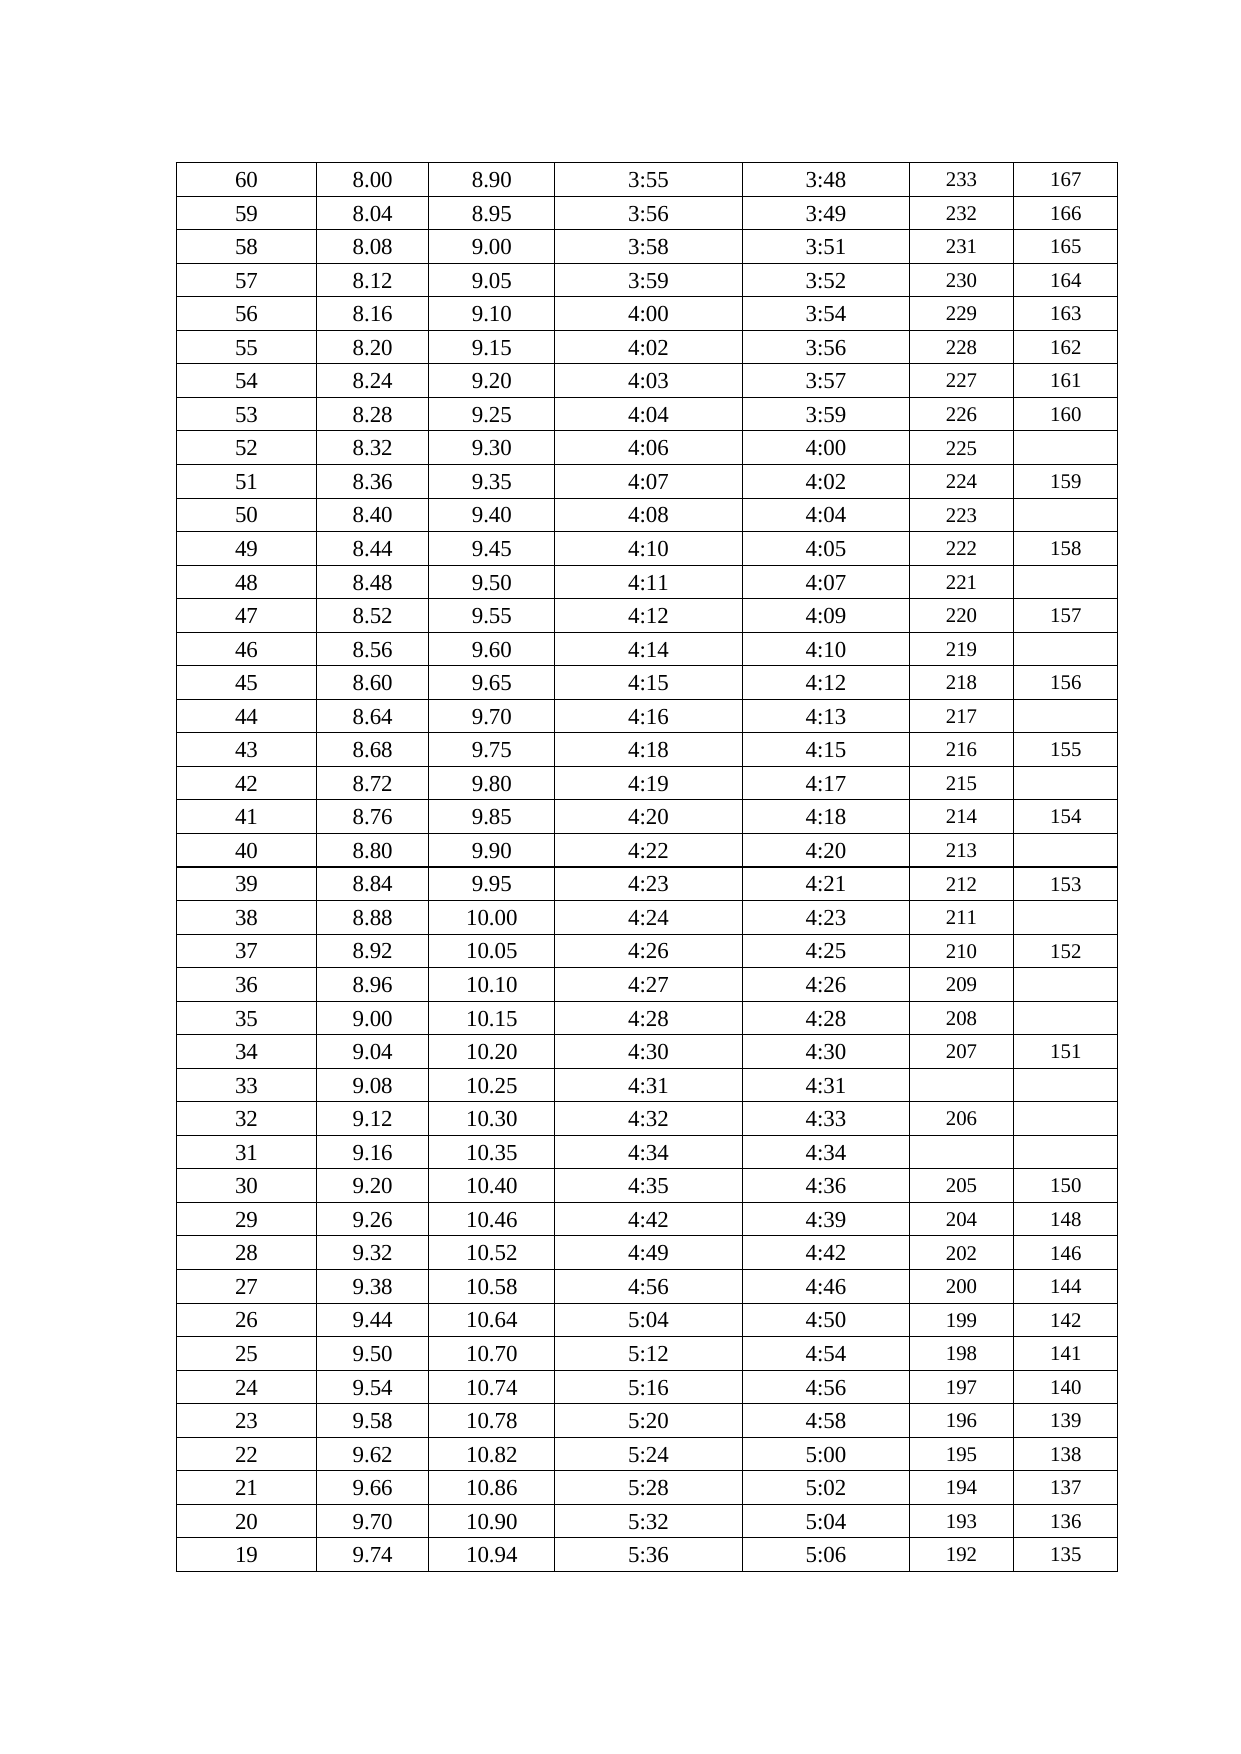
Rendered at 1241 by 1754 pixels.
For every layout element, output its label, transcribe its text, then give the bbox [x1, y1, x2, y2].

table_cell 10.40 [429, 1169, 554, 1202]
table_cell 166 [1014, 197, 1117, 229]
table_cell 25 [177, 1337, 316, 1369]
table_cell 4:54 [743, 1337, 909, 1369]
table_cell 157 [1014, 599, 1117, 632]
table_cell 3:59 [555, 264, 742, 296]
table_cell 9.40 [429, 499, 554, 531]
table_cell 10.70 [429, 1337, 554, 1369]
table_cell 215 [910, 767, 1013, 799]
table_cell 9.00 [317, 1002, 428, 1034]
table_cell 8.52 [317, 599, 428, 632]
table_cell 4:15 [743, 733, 909, 766]
table_cell 10.64 [429, 1304, 554, 1336]
table_cell 148 [1014, 1203, 1117, 1235]
table_cell 155 [1014, 733, 1117, 766]
table_cell [1014, 1002, 1117, 1034]
table_cell 10.74 [429, 1371, 554, 1403]
table_cell 5:36 [555, 1538, 742, 1571]
table_cell 9.25 [429, 398, 554, 430]
table_cell 10.05 [429, 935, 554, 967]
table_cell 3:48 [743, 163, 909, 196]
table_cell 230 [910, 264, 1013, 296]
table_cell 44 [177, 700, 316, 732]
table_cell 3:49 [743, 197, 909, 229]
table_cell 161 [1014, 364, 1117, 397]
table_cell 4:31 [555, 1069, 742, 1101]
table_cell 60 [177, 163, 316, 196]
table_cell 9.15 [429, 331, 554, 363]
table_cell 4:20 [555, 800, 742, 833]
table_cell 46 [177, 633, 316, 665]
table_cell 3:59 [743, 398, 909, 430]
table_cell 10.00 [429, 901, 554, 933]
table_cell 4:12 [743, 666, 909, 699]
table_cell 22 [177, 1438, 316, 1470]
table_cell 206 [910, 1102, 1013, 1135]
table_cell 8.40 [317, 499, 428, 531]
table_cell 165 [1014, 230, 1117, 263]
table_cell 139 [1014, 1404, 1117, 1437]
table_cell 163 [1014, 297, 1117, 330]
table_cell 226 [910, 398, 1013, 430]
table_cell 27 [177, 1270, 316, 1302]
table_cell 4:07 [743, 566, 909, 598]
table_cell 8.96 [317, 968, 428, 1001]
table_cell 194 [910, 1471, 1013, 1504]
table_cell 9.00 [429, 230, 554, 263]
table_cell 8.28 [317, 398, 428, 430]
table_cell 57 [177, 264, 316, 296]
table_cell 4:34 [743, 1136, 909, 1168]
table_cell 9.74 [317, 1538, 428, 1571]
table_cell 4:08 [555, 499, 742, 531]
table_cell 4:25 [743, 935, 909, 967]
table_cell [1014, 499, 1117, 531]
table_cell 4:22 [555, 834, 742, 866]
table_cell 9.95 [429, 868, 554, 900]
table_cell 51 [177, 465, 316, 497]
table_cell 232 [910, 197, 1013, 229]
table_cell 55 [177, 331, 316, 363]
table_cell 151 [1014, 1035, 1117, 1068]
table_cell 138 [1014, 1438, 1117, 1470]
table_cell 209 [910, 968, 1013, 1001]
table_cell 9.30 [429, 431, 554, 464]
table_cell 4:18 [555, 733, 742, 766]
table_cell 8.84 [317, 868, 428, 900]
table_cell 4:33 [743, 1102, 909, 1135]
table_cell 9.12 [317, 1102, 428, 1135]
table_cell 154 [1014, 800, 1117, 833]
table_cell 8.44 [317, 532, 428, 564]
table_cell [1014, 834, 1117, 866]
table_cell [910, 1069, 1013, 1101]
table_cell 3:52 [743, 264, 909, 296]
table_cell 10.82 [429, 1438, 554, 1470]
table_cell 4:12 [555, 599, 742, 632]
table_cell [1014, 1069, 1117, 1101]
table_cell [1014, 633, 1117, 665]
table_cell 31 [177, 1136, 316, 1168]
table_cell 5:06 [743, 1538, 909, 1571]
table_cell [1014, 700, 1117, 732]
table_cell 5:00 [743, 1438, 909, 1470]
table_cell 200 [910, 1270, 1013, 1302]
table_cell 4:04 [555, 398, 742, 430]
table_cell 4:32 [555, 1102, 742, 1135]
table_cell 8.80 [317, 834, 428, 866]
table_cell 153 [1014, 868, 1117, 900]
table_cell 8.68 [317, 733, 428, 766]
table_cell 5:24 [555, 1438, 742, 1470]
table_cell 56 [177, 297, 316, 330]
table_cell 10.46 [429, 1203, 554, 1235]
table_cell 3:55 [555, 163, 742, 196]
table_cell 34 [177, 1035, 316, 1068]
table_cell 9.20 [317, 1169, 428, 1202]
table_cell 217 [910, 700, 1013, 732]
table_cell 4:56 [555, 1270, 742, 1302]
table_cell 8.76 [317, 800, 428, 833]
table_cell 218 [910, 666, 1013, 699]
table_cell 4:07 [555, 465, 742, 497]
table_cell 9.04 [317, 1035, 428, 1068]
table_cell 5:02 [743, 1471, 909, 1504]
table_cell 196 [910, 1404, 1013, 1437]
table_cell 41 [177, 800, 316, 833]
table_cell 59 [177, 197, 316, 229]
table_cell 49 [177, 532, 316, 564]
table_cell 10.20 [429, 1035, 554, 1068]
table_cell 8.88 [317, 901, 428, 933]
table_cell 160 [1014, 398, 1117, 430]
table_cell 4:46 [743, 1270, 909, 1302]
table_cell 4:00 [555, 297, 742, 330]
table_cell 4:24 [555, 901, 742, 933]
table_cell 4:20 [743, 834, 909, 866]
table_cell 29 [177, 1203, 316, 1235]
table_cell 216 [910, 733, 1013, 766]
table_cell 19 [177, 1538, 316, 1571]
table_cell 4:34 [555, 1136, 742, 1168]
table_cell 9.10 [429, 297, 554, 330]
table_cell 9.54 [317, 1371, 428, 1403]
table_cell 214 [910, 800, 1013, 833]
table_cell 223 [910, 499, 1013, 531]
table_cell 4:11 [555, 566, 742, 598]
table_cell 8.95 [429, 197, 554, 229]
table_cell 28 [177, 1236, 316, 1269]
table_cell 224 [910, 465, 1013, 497]
table_cell 222 [910, 532, 1013, 564]
table_cell 205 [910, 1169, 1013, 1202]
table_cell 4:28 [555, 1002, 742, 1034]
table_cell 152 [1014, 935, 1117, 967]
table_cell 9.70 [429, 700, 554, 732]
table_cell 135 [1014, 1538, 1117, 1571]
table_cell 8.24 [317, 364, 428, 397]
table_cell 159 [1014, 465, 1117, 497]
table_cell 9.16 [317, 1136, 428, 1168]
table_cell 4:31 [743, 1069, 909, 1101]
table_cell 9.80 [429, 767, 554, 799]
table_cell 4:56 [743, 1371, 909, 1403]
table_cell 9.50 [429, 566, 554, 598]
table_cell 4:02 [555, 331, 742, 363]
table_cell 4:15 [555, 666, 742, 699]
table_cell 4:06 [555, 431, 742, 464]
table_cell 3:57 [743, 364, 909, 397]
table_cell 228 [910, 331, 1013, 363]
table_cell 43 [177, 733, 316, 766]
table_cell 10.86 [429, 1471, 554, 1504]
table_cell 4:19 [555, 767, 742, 799]
table_cell 4:17 [743, 767, 909, 799]
table_cell [910, 1136, 1013, 1168]
table_cell 8.20 [317, 331, 428, 363]
table_cell 4:04 [743, 499, 909, 531]
table_cell 4:30 [555, 1035, 742, 1068]
table_cell 20 [177, 1505, 316, 1537]
table_cell 9.38 [317, 1270, 428, 1302]
table_cell 9.05 [429, 264, 554, 296]
table_cell 52 [177, 431, 316, 464]
table_cell 4:28 [743, 1002, 909, 1034]
table_cell 10.78 [429, 1404, 554, 1437]
table_cell 8.48 [317, 566, 428, 598]
table_cell 8.12 [317, 264, 428, 296]
table_cell [1014, 968, 1117, 1001]
table_cell 3:54 [743, 297, 909, 330]
table_cell 9.60 [429, 633, 554, 665]
table_cell [1014, 431, 1117, 464]
table_cell 150 [1014, 1169, 1117, 1202]
table_cell 39 [177, 868, 316, 900]
table_cell 136 [1014, 1505, 1117, 1537]
table_cell 47 [177, 599, 316, 632]
table_cell 9.50 [317, 1337, 428, 1369]
table_cell 212 [910, 868, 1013, 900]
table_cell 5:28 [555, 1471, 742, 1504]
table_cell 207 [910, 1035, 1013, 1068]
table_cell 9.65 [429, 666, 554, 699]
table_cell 8.04 [317, 197, 428, 229]
table_cell 4:27 [555, 968, 742, 1001]
table_cell 141 [1014, 1337, 1117, 1369]
table_cell 5:20 [555, 1404, 742, 1437]
table_cell 5:16 [555, 1371, 742, 1403]
table_cell 4:05 [743, 532, 909, 564]
table_cell [1014, 767, 1117, 799]
table_cell 9.20 [429, 364, 554, 397]
table_cell 10.15 [429, 1002, 554, 1034]
table_cell 9.66 [317, 1471, 428, 1504]
table_cell 231 [910, 230, 1013, 263]
table_cell 220 [910, 599, 1013, 632]
table_cell 24 [177, 1371, 316, 1403]
table_cell 9.90 [429, 834, 554, 866]
table_cell 8.36 [317, 465, 428, 497]
table_cell 219 [910, 633, 1013, 665]
table_cell 48 [177, 566, 316, 598]
table_cell 8.64 [317, 700, 428, 732]
table_cell 199 [910, 1304, 1013, 1336]
table_cell 3:58 [555, 230, 742, 263]
table_cell 8.16 [317, 297, 428, 330]
table_cell 4:49 [555, 1236, 742, 1269]
table_cell 9.32 [317, 1236, 428, 1269]
table_cell 9.35 [429, 465, 554, 497]
table_cell [1014, 901, 1117, 933]
table_cell 4:16 [555, 700, 742, 732]
table_cell 8.92 [317, 935, 428, 967]
table_cell 10.35 [429, 1136, 554, 1168]
table_cell 195 [910, 1438, 1013, 1470]
table_cell 9.08 [317, 1069, 428, 1101]
table_cell 9.62 [317, 1438, 428, 1470]
table_cell 4:50 [743, 1304, 909, 1336]
table_cell [1014, 1136, 1117, 1168]
table_cell 4:30 [743, 1035, 909, 1068]
table_cell 4:36 [743, 1169, 909, 1202]
table_cell 58 [177, 230, 316, 263]
table_cell 204 [910, 1203, 1013, 1235]
table_cell 202 [910, 1236, 1013, 1269]
table_cell 9.70 [317, 1505, 428, 1537]
table_cell 213 [910, 834, 1013, 866]
table_cell 3:56 [743, 331, 909, 363]
table_cell 4:09 [743, 599, 909, 632]
table_cell 211 [910, 901, 1013, 933]
table_cell 9.85 [429, 800, 554, 833]
table_cell 36 [177, 968, 316, 1001]
table_cell 4:35 [555, 1169, 742, 1202]
table_cell 23 [177, 1404, 316, 1437]
table_cell 8.72 [317, 767, 428, 799]
table_cell 10.90 [429, 1505, 554, 1537]
table_cell 26 [177, 1304, 316, 1336]
table_cell 4:03 [555, 364, 742, 397]
table_cell 10.10 [429, 968, 554, 1001]
table_cell 4:13 [743, 700, 909, 732]
table_cell 4:00 [743, 431, 909, 464]
table_cell 4:02 [743, 465, 909, 497]
table_cell 192 [910, 1538, 1013, 1571]
table_cell 4:10 [743, 633, 909, 665]
table_cell 8.08 [317, 230, 428, 263]
table_cell 8.00 [317, 163, 428, 196]
table_cell 162 [1014, 331, 1117, 363]
table_cell 32 [177, 1102, 316, 1135]
table_cell 4:23 [743, 901, 909, 933]
table_cell 4:23 [555, 868, 742, 900]
table_cell 167 [1014, 163, 1117, 196]
table_cell 3:51 [743, 230, 909, 263]
table_cell 4:10 [555, 532, 742, 564]
table_cell 54 [177, 364, 316, 397]
table_cell 4:42 [743, 1236, 909, 1269]
table_cell 140 [1014, 1371, 1117, 1403]
table_cell 9.26 [317, 1203, 428, 1235]
table_cell [1014, 1102, 1117, 1135]
table_cell 38 [177, 901, 316, 933]
table_cell 10.25 [429, 1069, 554, 1101]
table_cell 10.30 [429, 1102, 554, 1135]
table_cell 197 [910, 1371, 1013, 1403]
table_cell 40 [177, 834, 316, 866]
table_cell 144 [1014, 1270, 1117, 1302]
table_cell 53 [177, 398, 316, 430]
table_cell 142 [1014, 1304, 1117, 1336]
table_cell 8.90 [429, 163, 554, 196]
table_cell 30 [177, 1169, 316, 1202]
table_cell 4:58 [743, 1404, 909, 1437]
table_cell 45 [177, 666, 316, 699]
table_cell 4:26 [743, 968, 909, 1001]
table_cell 156 [1014, 666, 1117, 699]
table_cell 233 [910, 163, 1013, 196]
table_cell 10.94 [429, 1538, 554, 1571]
table_cell 33 [177, 1069, 316, 1101]
table_cell 221 [910, 566, 1013, 598]
table_cell 9.55 [429, 599, 554, 632]
table_cell 137 [1014, 1471, 1117, 1504]
table_cell 9.75 [429, 733, 554, 766]
table_cell 3:56 [555, 197, 742, 229]
table_cell 5:32 [555, 1505, 742, 1537]
table_cell 4:14 [555, 633, 742, 665]
table_cell 227 [910, 364, 1013, 397]
table_cell 8.56 [317, 633, 428, 665]
table_cell 9.58 [317, 1404, 428, 1437]
table_cell 4:39 [743, 1203, 909, 1235]
table_cell 42 [177, 767, 316, 799]
table_cell 193 [910, 1505, 1013, 1537]
table_cell 164 [1014, 264, 1117, 296]
table_cell 4:18 [743, 800, 909, 833]
table_cell 10.52 [429, 1236, 554, 1269]
table_cell 10.58 [429, 1270, 554, 1302]
table_cell 37 [177, 935, 316, 967]
table_cell 4:42 [555, 1203, 742, 1235]
table_cell [1014, 566, 1117, 598]
table_cell 8.32 [317, 431, 428, 464]
table_cell 35 [177, 1002, 316, 1034]
table_cell 50 [177, 499, 316, 531]
table_cell 9.44 [317, 1304, 428, 1336]
table_cell 4:21 [743, 868, 909, 900]
table_cell 208 [910, 1002, 1013, 1034]
table_cell 5:04 [555, 1304, 742, 1336]
table_cell 158 [1014, 532, 1117, 564]
table_cell 146 [1014, 1236, 1117, 1269]
table_cell 229 [910, 297, 1013, 330]
table_cell 21 [177, 1471, 316, 1504]
table_cell 5:12 [555, 1337, 742, 1369]
table_cell 198 [910, 1337, 1013, 1369]
table_cell 5:04 [743, 1505, 909, 1537]
table_cell 210 [910, 935, 1013, 967]
table_cell 8.60 [317, 666, 428, 699]
table_cell 225 [910, 431, 1013, 464]
table_cell 4:26 [555, 935, 742, 967]
table_cell 9.45 [429, 532, 554, 564]
